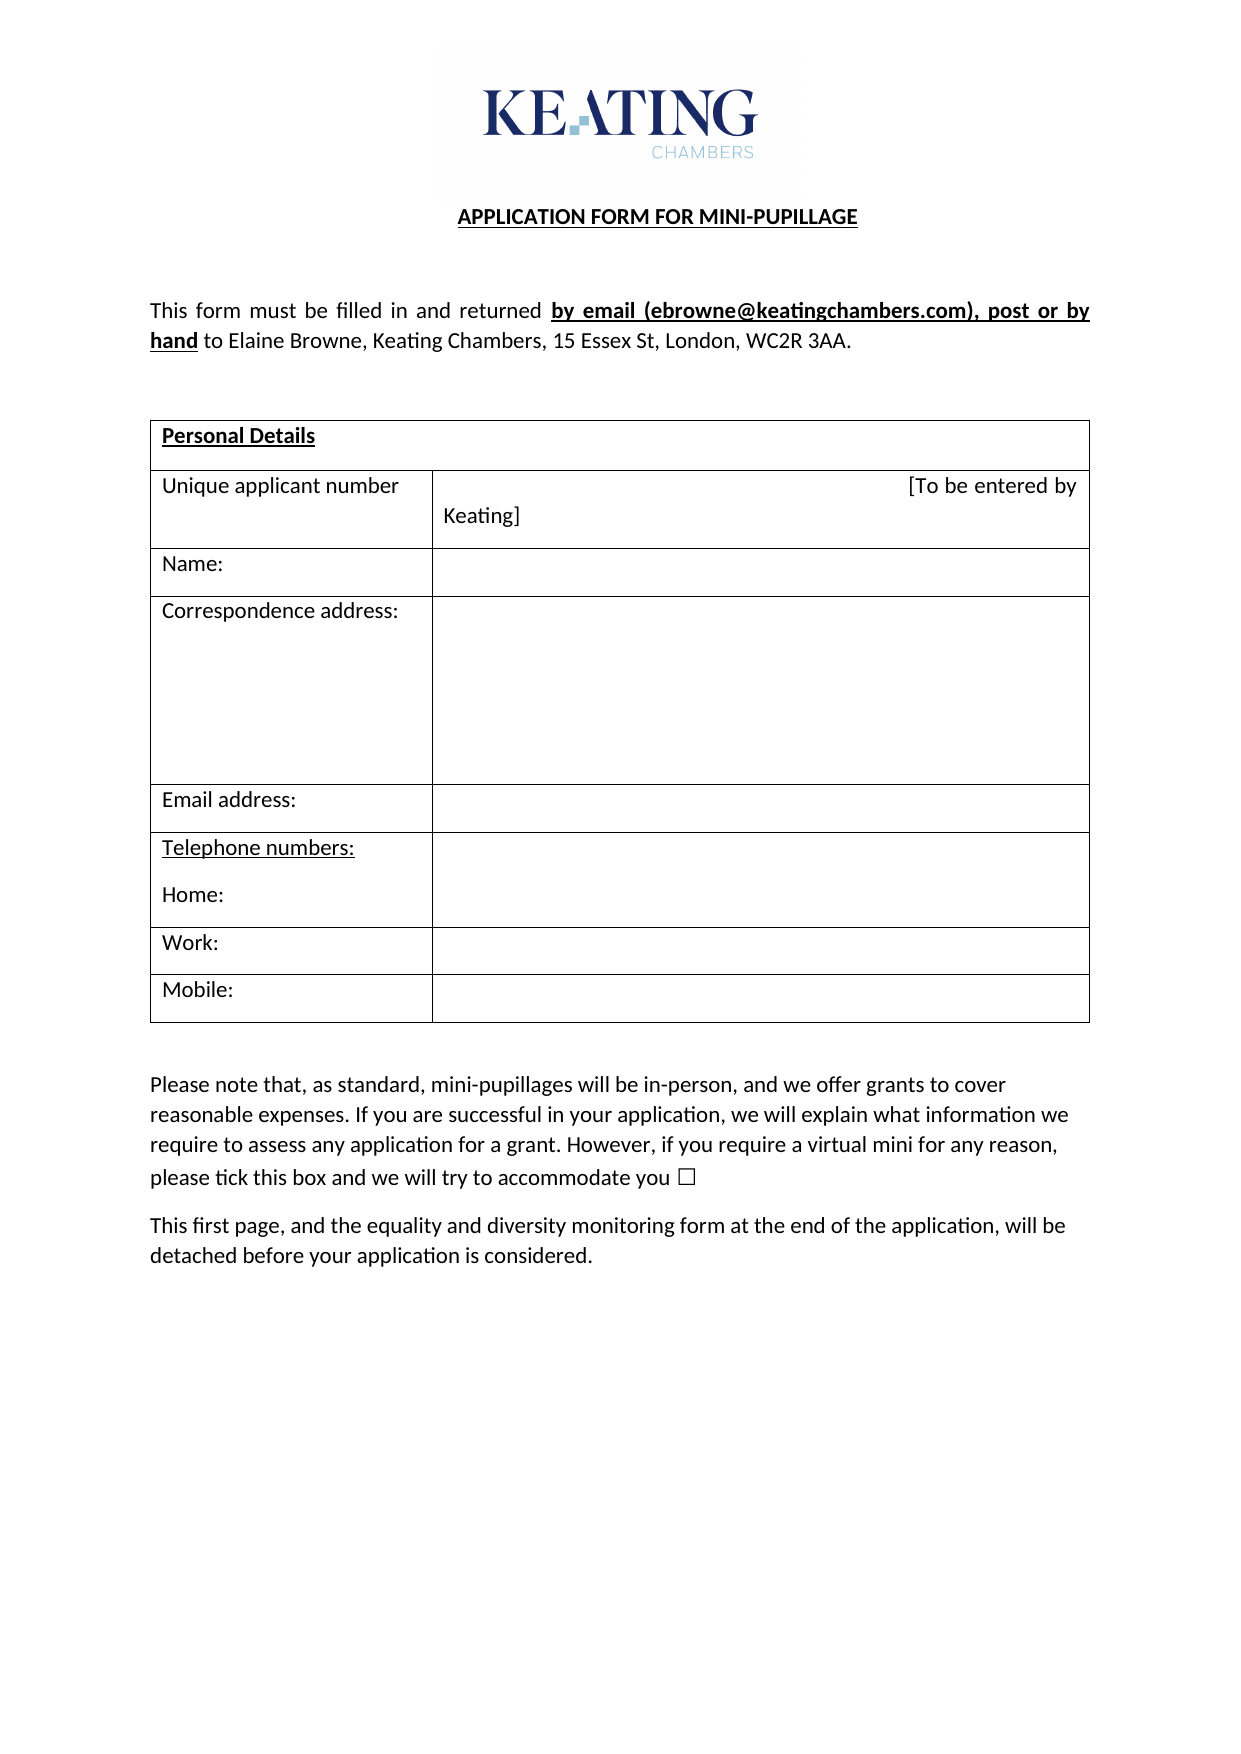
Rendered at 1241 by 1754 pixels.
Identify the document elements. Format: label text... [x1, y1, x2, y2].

table_cell Name: [151, 549, 432, 596]
table_cell [433, 597, 1089, 784]
picture [438, 44, 803, 203]
table_cell [433, 785, 1089, 832]
text This form must be filled in and returned by email (ebrowne@keatingchambers.com), post or by hand to Elaine Browne, Keating Chambers, 15 Essex St, London, WC2R 3AA. [150, 296, 1090, 354]
table_cell [433, 833, 1089, 927]
table_cell [433, 549, 1089, 596]
table_cell Work: [151, 928, 432, 974]
table_cell Mobile: [151, 975, 432, 1022]
table_cell Correspondence address: [151, 597, 432, 784]
table_cell Unique applicant number [151, 471, 432, 548]
text Please note that, as standard, mini-pupillages will be in-person, and we offer grants to cover reasonable expenses. If you are successful in your application, we will explain what information we require to assess any application for a grant. However, if you require a virtual mini for any reason, please tick this box and we will try to accommodate you [150, 1070, 1090, 1192]
table_cell [433, 928, 1089, 974]
table_cell Email address: [151, 785, 432, 832]
table_header Personal Details [151, 421, 1089, 470]
table_cell Telephone numbers: Home: [151, 833, 432, 927]
table_cell [433, 975, 1089, 1022]
text This first page, and the equality and diversity monitoring form at the end of the application, will be detached before your application is considered. [150, 1211, 1090, 1269]
text APPLICATION FORM FOR MINI-PUPILLAGE [150, 202, 1090, 230]
table_cell [To be entered by Keating] [433, 471, 1089, 548]
